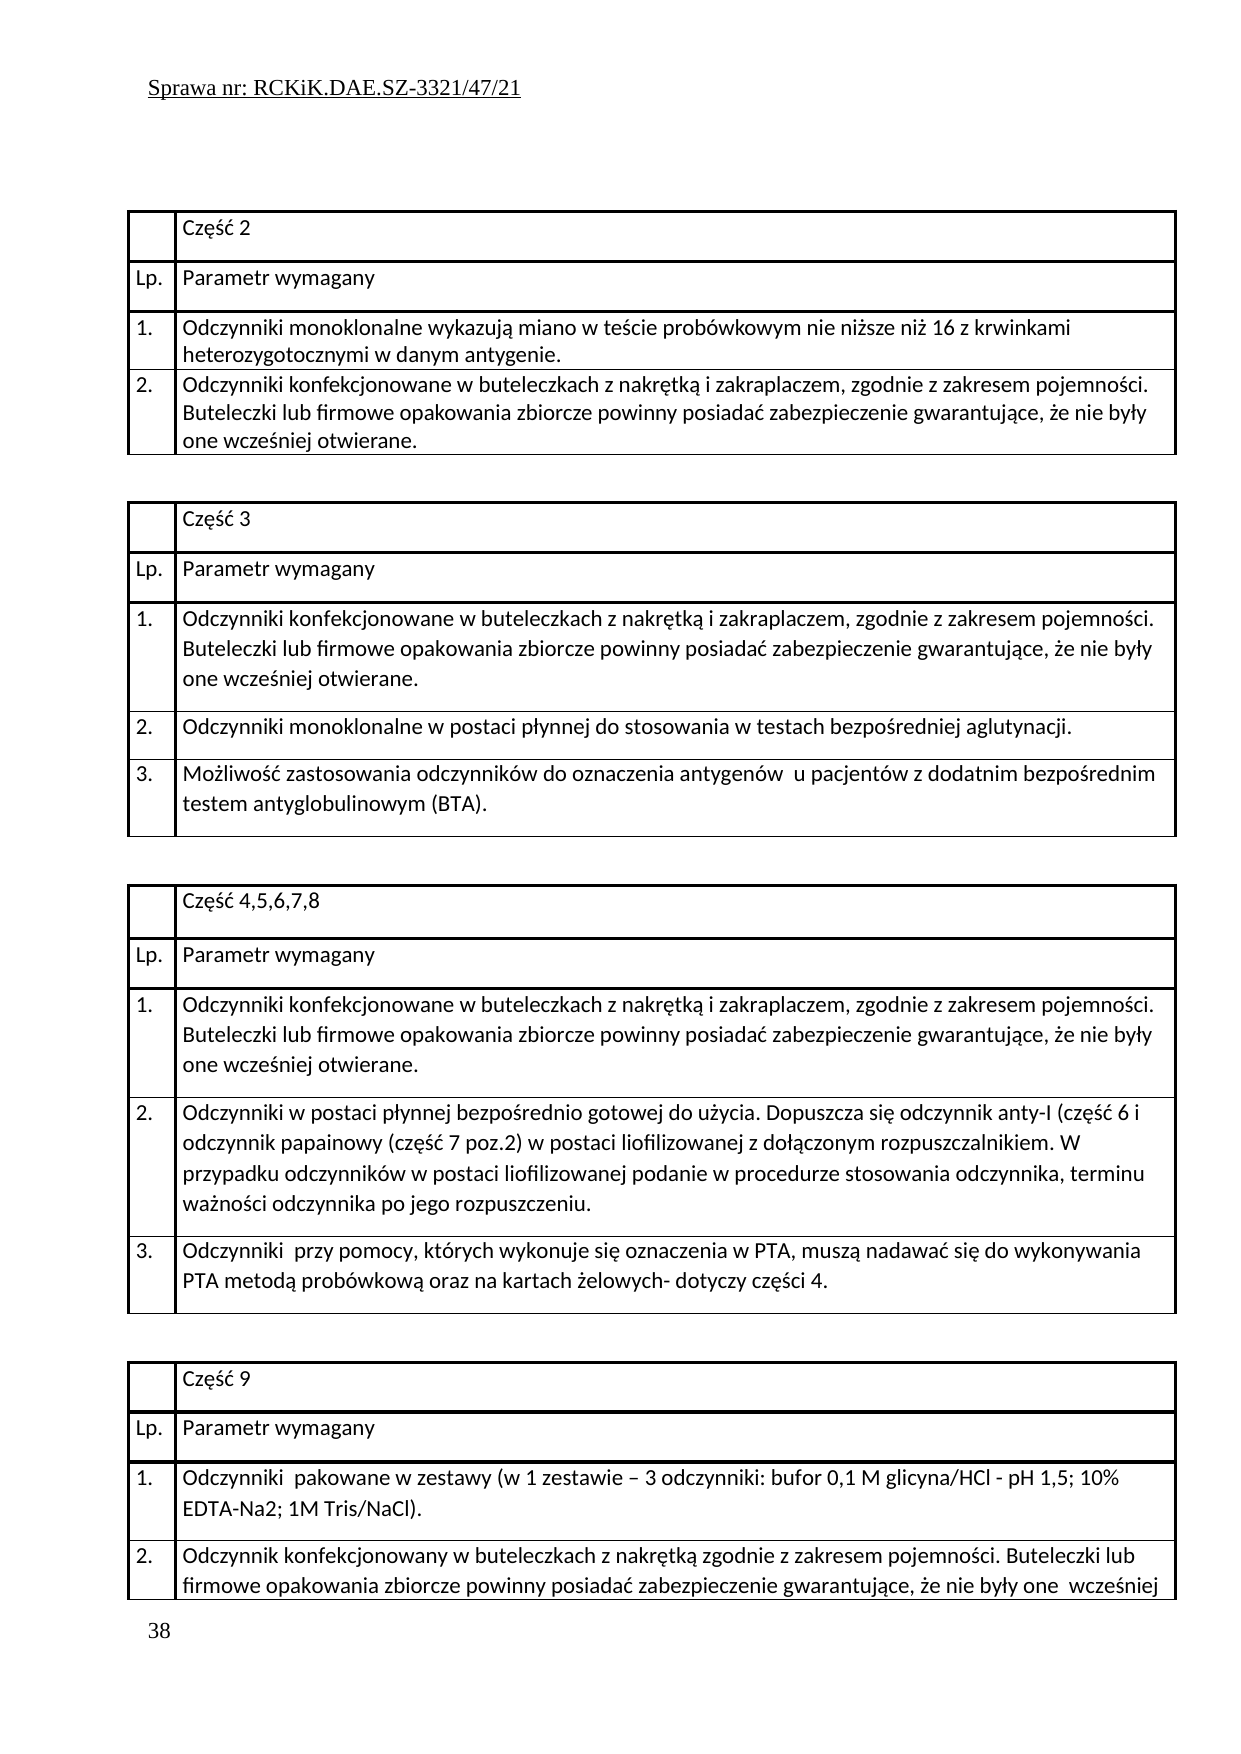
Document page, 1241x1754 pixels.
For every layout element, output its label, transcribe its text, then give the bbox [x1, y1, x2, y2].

table_cell 3. [130, 1237, 174, 1313]
table_header [130, 213, 174, 259]
table_header [130, 887, 174, 937]
table_header [130, 1364, 174, 1410]
table_cell 2. [130, 370, 174, 454]
table_cell 2. [130, 1098, 174, 1236]
table_cell Parametr wymagany [177, 940, 1174, 987]
table_cell Odczynniki pakowane w zestawy (w 1 zestawie – 3 odczynniki: bufor 0,1 M glicyna/HCl - pH 1,5; 10% EDTA-Na2; 1M Tris/NaCl). [177, 1464, 1174, 1540]
table_header [130, 504, 174, 551]
table_cell Lp. [130, 940, 174, 987]
table_cell 3. [130, 760, 174, 836]
table_cell Odczynniki przy pomocy, których wykonuje się oznaczenia w PTA, muszą nadawać się do wykonywania PTA metodą probówkową oraz na kartach żelowych- dotyczy części 4. [177, 1237, 1174, 1313]
table_header Część 3 [177, 504, 1174, 551]
table_cell Parametr wymagany [177, 554, 1174, 601]
table_header Część 4,5,6,7,8 [177, 887, 1174, 937]
table_cell Odczynniki monoklonalne w postaci płynnej do stosowania w testach bezpośredniej aglutynacji. [177, 712, 1174, 758]
table_cell Lp. [130, 554, 174, 601]
table_cell 1. [130, 313, 174, 369]
table_cell Parametr wymagany [177, 263, 1174, 309]
table_cell 2. [130, 1541, 174, 1599]
table_cell Lp. [130, 1414, 174, 1460]
table_cell 1. [130, 604, 174, 711]
table_cell Odczynniki monoklonalne wykazują miano w teście probówkowym nie niższe niż 16 z krwinkami heterozygotocznymi w danym antygenie. [177, 313, 1174, 369]
table_cell Odczynniki w postaci płynnej bezpośrednio gotowej do użycia. Dopuszcza się odczynnik anty-I (część 6 i odczynnik papainowy (część 7 poz.2) w postaci liofilizowanej z dołączonym rozpuszczalnikiem. W przypadku odczynników w postaci liofilizowanej podanie w procedurze stosowania odczynnika, terminu ważności odczynnika po jego rozpuszczeniu. [177, 1098, 1174, 1236]
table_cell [177, 1541, 1174, 1599]
table_header Część 9 [177, 1364, 1174, 1410]
table_cell Parametr wymagany [177, 1414, 1174, 1460]
table_cell 1. [130, 990, 174, 1097]
table_cell Możliwość zastosowania odczynników do oznaczenia antygenów u pacjentów z dodatnim bezpośrednim testem antyglobulinowym (BTA). [177, 760, 1174, 836]
table_header Część 2 [177, 213, 1174, 259]
table_cell 2. [130, 712, 174, 758]
table_cell Lp. [130, 263, 174, 309]
table_cell 1. [130, 1464, 174, 1540]
